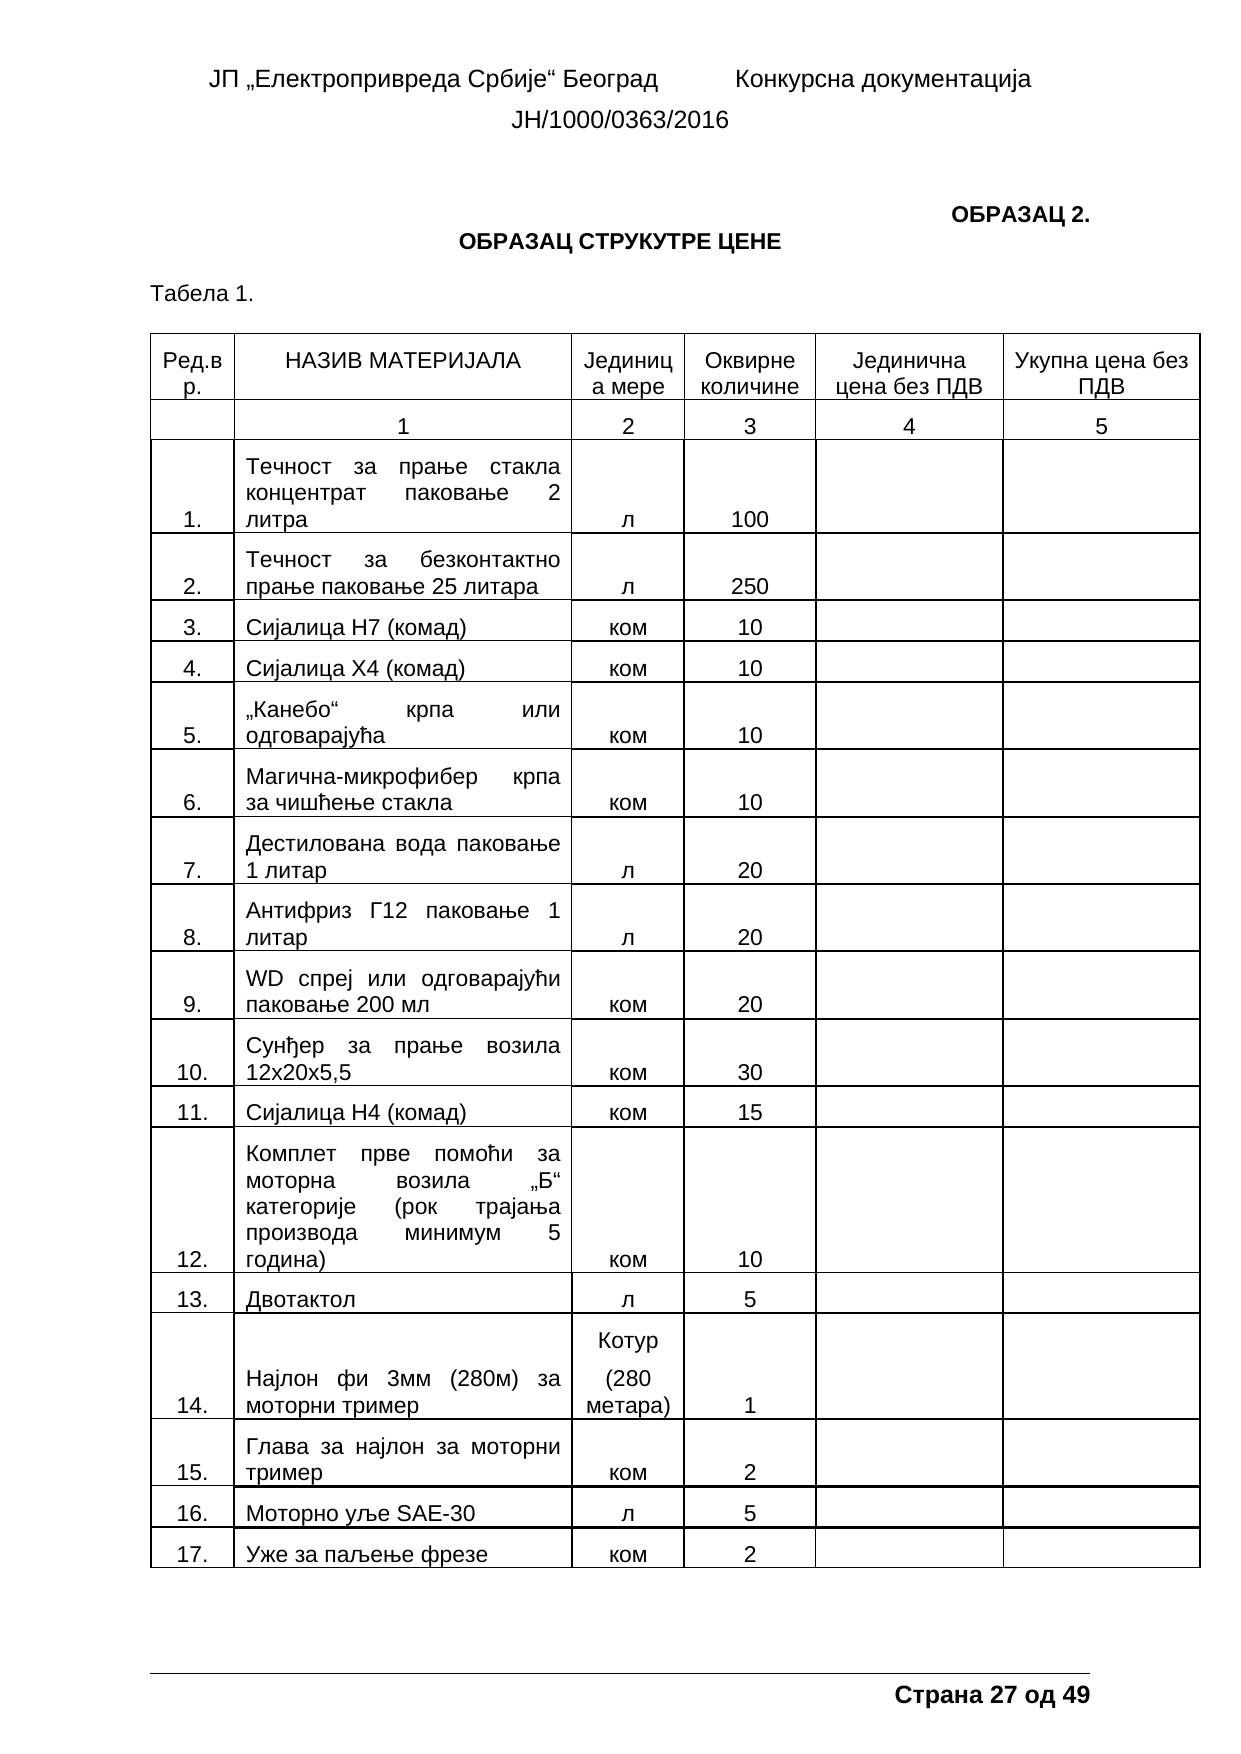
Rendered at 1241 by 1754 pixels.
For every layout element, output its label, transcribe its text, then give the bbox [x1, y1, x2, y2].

table_cell [817, 885, 1002, 950]
table_cell [1004, 750, 1199, 816]
table_cell 2 [685, 1420, 815, 1485]
table_cell 8. [152, 885, 233, 950]
table_cell [1004, 1314, 1199, 1418]
table_cell 6. [152, 750, 233, 816]
table_cell [817, 1488, 1002, 1526]
table_cell [1004, 1273, 1199, 1312]
table_header НАЗИВ МАТЕРИЈАЛА [235, 334, 571, 399]
table_cell [817, 1420, 1002, 1485]
table_cell [817, 952, 1002, 1017]
table_cell л [572, 440, 683, 532]
table_header Укупна цена без ПДВ [1004, 334, 1199, 399]
table_cell 5. [152, 683, 233, 748]
table_cell 14. [152, 1313, 233, 1418]
table_cell Течност за безконтактно прање паковање 25 литара [235, 533, 571, 599]
table_cell 2 [572, 400, 684, 439]
table_cell ком [572, 642, 683, 681]
table_header Јединична цена без ПДВ [816, 334, 1003, 399]
table_cell [817, 1020, 1002, 1085]
table_cell 15 [685, 1087, 815, 1126]
table_cell 10 [685, 1128, 815, 1272]
table_cell ком [572, 952, 683, 1017]
table_cell 1 [235, 400, 571, 439]
table_cell Сунђер за прање возила 12x20x5,5 [235, 1019, 571, 1085]
table_cell 3. [152, 601, 233, 640]
table_cell [817, 750, 1002, 816]
table_cell „Канебо“ крпа или одговарајућа [235, 682, 571, 748]
table_cell [1004, 818, 1199, 883]
table_header Јединица мере [572, 334, 684, 399]
table_cell [817, 1314, 1002, 1418]
table_cell 1 [685, 1314, 815, 1418]
table_cell 20 [685, 818, 815, 883]
table_cell Сијалица H7 (комад) [235, 600, 571, 640]
table_cell Уже за паљење фрезе [235, 1529, 571, 1567]
table_cell Котур (280 метара) [573, 1314, 683, 1418]
table_cell ком [572, 750, 683, 816]
table_cell 20 [685, 885, 815, 950]
table_cell 10 [685, 683, 815, 748]
table_cell Комплет прве помоћи за моторна возила „Б“ категорије (рок трајања производа минимум 5 година) [235, 1127, 571, 1272]
table_cell 10 [685, 642, 815, 681]
table_cell [1004, 1488, 1199, 1526]
table_cell [1004, 1128, 1199, 1272]
table_cell 17. [152, 1528, 233, 1567]
table_cell л [572, 818, 683, 883]
table_cell 16. [152, 1486, 233, 1526]
table_cell ком [573, 1420, 683, 1485]
table_cell 12. [152, 1128, 233, 1272]
table_cell [817, 601, 1002, 640]
text Табела 1. [150, 280, 1090, 307]
table_cell [817, 534, 1002, 599]
table_cell [817, 683, 1002, 748]
table_cell 5 [685, 1273, 815, 1312]
table_cell Двотактол [235, 1273, 571, 1312]
table_cell [817, 440, 1002, 532]
table_cell ком [572, 1020, 683, 1085]
table_cell Најлон фи 3мм (280м) за моторни тример [235, 1314, 571, 1418]
table_cell Сијалица H4 (комад) [235, 1086, 571, 1126]
table_cell [1004, 885, 1199, 950]
table_header Оквирне количине [685, 334, 815, 399]
table_cell 4 [816, 400, 1003, 439]
table_cell ком [572, 1087, 683, 1126]
table_cell ком [572, 683, 683, 748]
table_cell Моторно уље SAE-30 [235, 1488, 571, 1526]
table_cell Сијалица Х4 (комад) [235, 641, 571, 681]
text ОБРАЗАЦ 2. [150, 201, 1090, 228]
table_cell 9. [152, 952, 233, 1017]
table_cell 5 [685, 1488, 815, 1526]
table_cell ком [572, 1128, 683, 1272]
table_cell 5 [1004, 400, 1199, 439]
table_cell [1004, 1020, 1199, 1085]
table_cell [1004, 683, 1199, 748]
table_cell [817, 1273, 1002, 1312]
table_cell 11. [152, 1087, 233, 1126]
table_cell 13. [152, 1273, 233, 1312]
table_cell Магична-микрофибер крпа за чишћење стакла [235, 749, 571, 816]
table_cell 15. [152, 1419, 233, 1485]
text ОБРАЗАЦ СТРУКУТРЕ ЦЕНЕ [150, 228, 1090, 254]
table_cell л [573, 1273, 683, 1312]
table_cell ком [573, 1529, 683, 1567]
table_cell 2 [685, 1529, 815, 1567]
table_cell 7. [152, 818, 233, 883]
table_cell 100 [685, 440, 815, 532]
table_cell 1. [152, 440, 233, 532]
table_cell [817, 642, 1002, 681]
table_cell 4. [152, 642, 233, 681]
table_cell Течност за прање стакла концентрат паковање 2 литра [235, 440, 571, 532]
table_cell [817, 818, 1002, 883]
table_cell [816, 1529, 1003, 1567]
table_cell 10. [152, 1020, 233, 1085]
table_cell Глава за најлон за моторни тример [235, 1420, 571, 1485]
table_cell [1004, 534, 1199, 599]
table_cell [1004, 1420, 1199, 1485]
table_cell [1004, 1529, 1199, 1567]
table_cell 20 [685, 952, 815, 1017]
table_cell [1004, 601, 1199, 640]
table_header Ред.вр. [151, 334, 234, 399]
table_cell [1004, 952, 1199, 1017]
table_cell [151, 400, 234, 439]
table_cell 30 [685, 1020, 815, 1085]
table_cell [1004, 1087, 1199, 1126]
table_cell 10 [685, 601, 815, 640]
table_cell Антифриз Г12 паковање 1 литар [235, 884, 571, 950]
table_cell [817, 1128, 1002, 1272]
table_cell л [572, 534, 683, 599]
table_cell 2. [152, 534, 233, 599]
table_cell 3 [685, 400, 815, 439]
table_cell Дестилована вода паковање 1 литар [235, 817, 571, 883]
table_cell WD спреј или одговарајући паковање 200 мл [235, 951, 571, 1017]
table_cell [1004, 440, 1199, 532]
table_cell ком [572, 601, 683, 640]
table_cell л [573, 1488, 683, 1526]
table_cell 250 [685, 534, 815, 599]
table_cell [1004, 642, 1199, 681]
table_cell [817, 1087, 1002, 1126]
table_cell 10 [685, 750, 815, 816]
table_cell л [572, 885, 683, 950]
